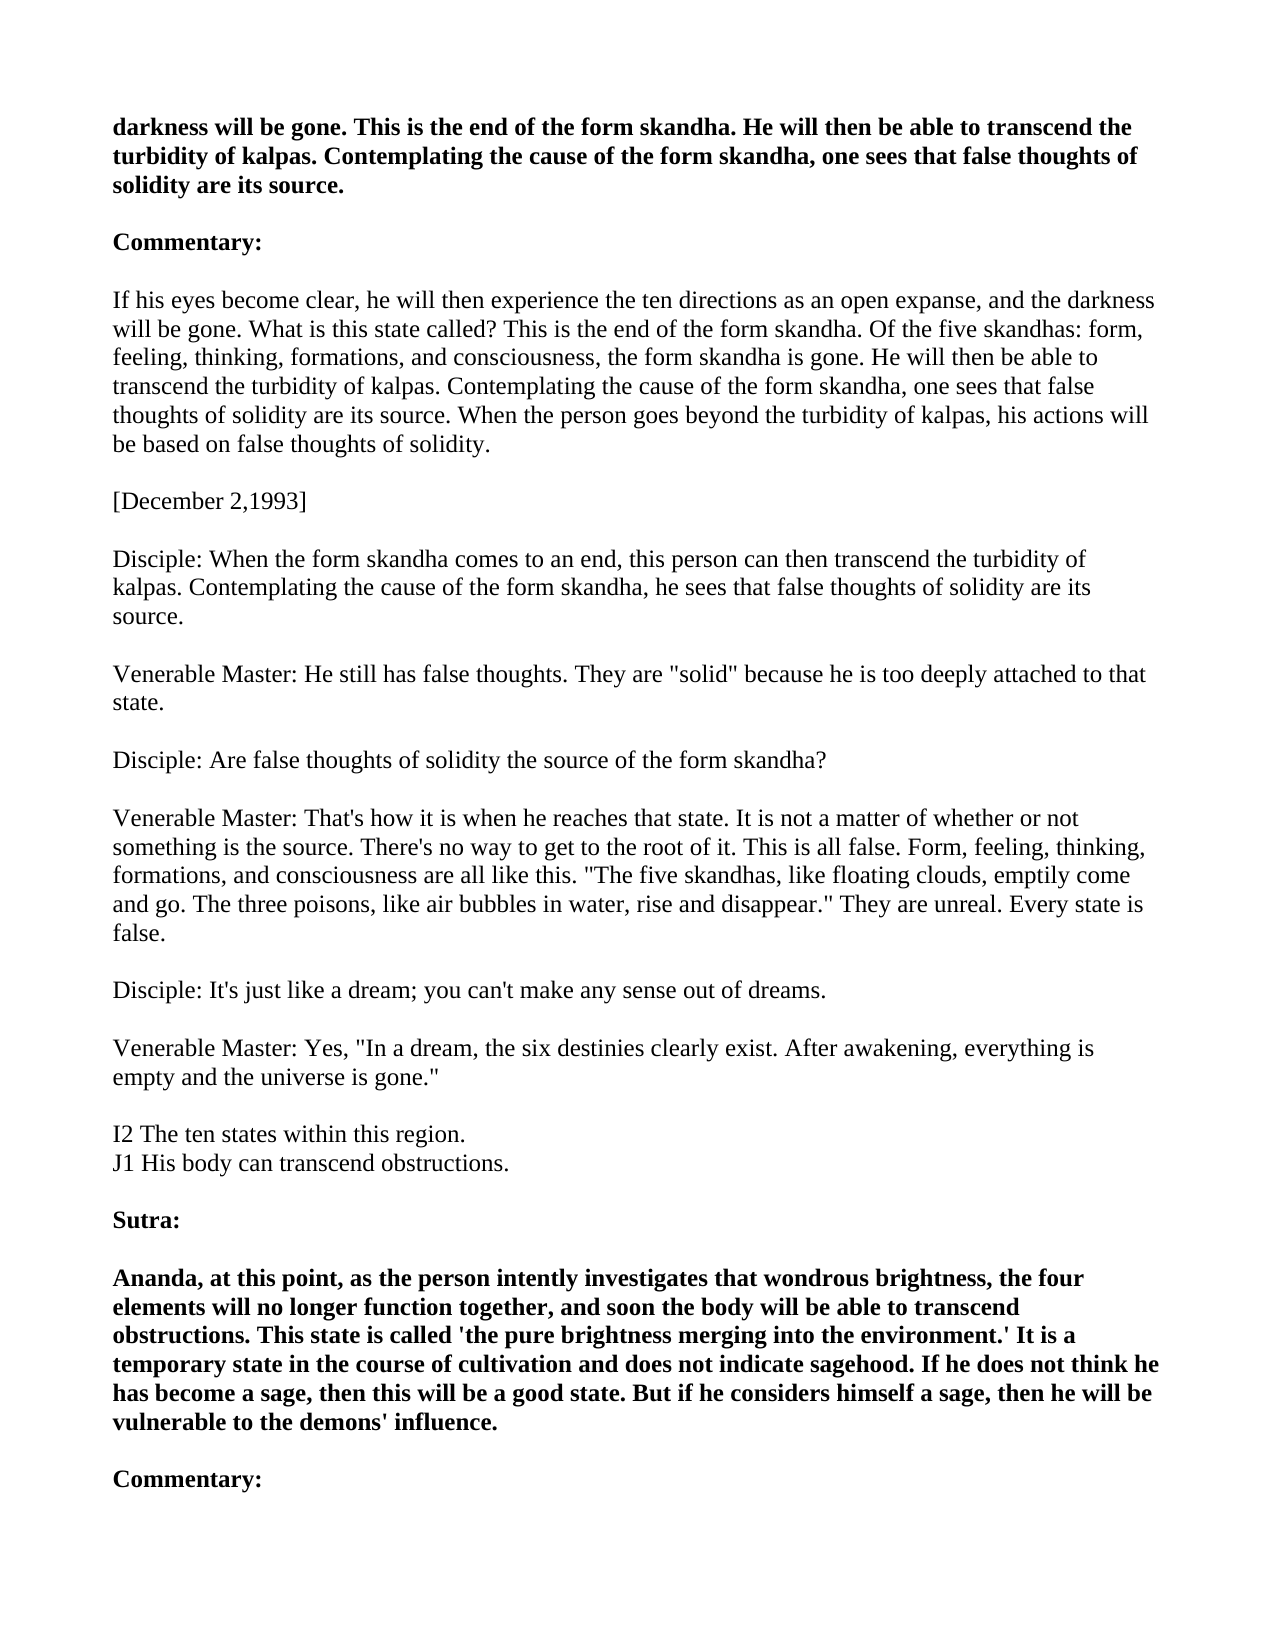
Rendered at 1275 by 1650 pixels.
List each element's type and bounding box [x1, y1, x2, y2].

text [112, 745, 1162, 1522]
text [112, 112, 1162, 716]
